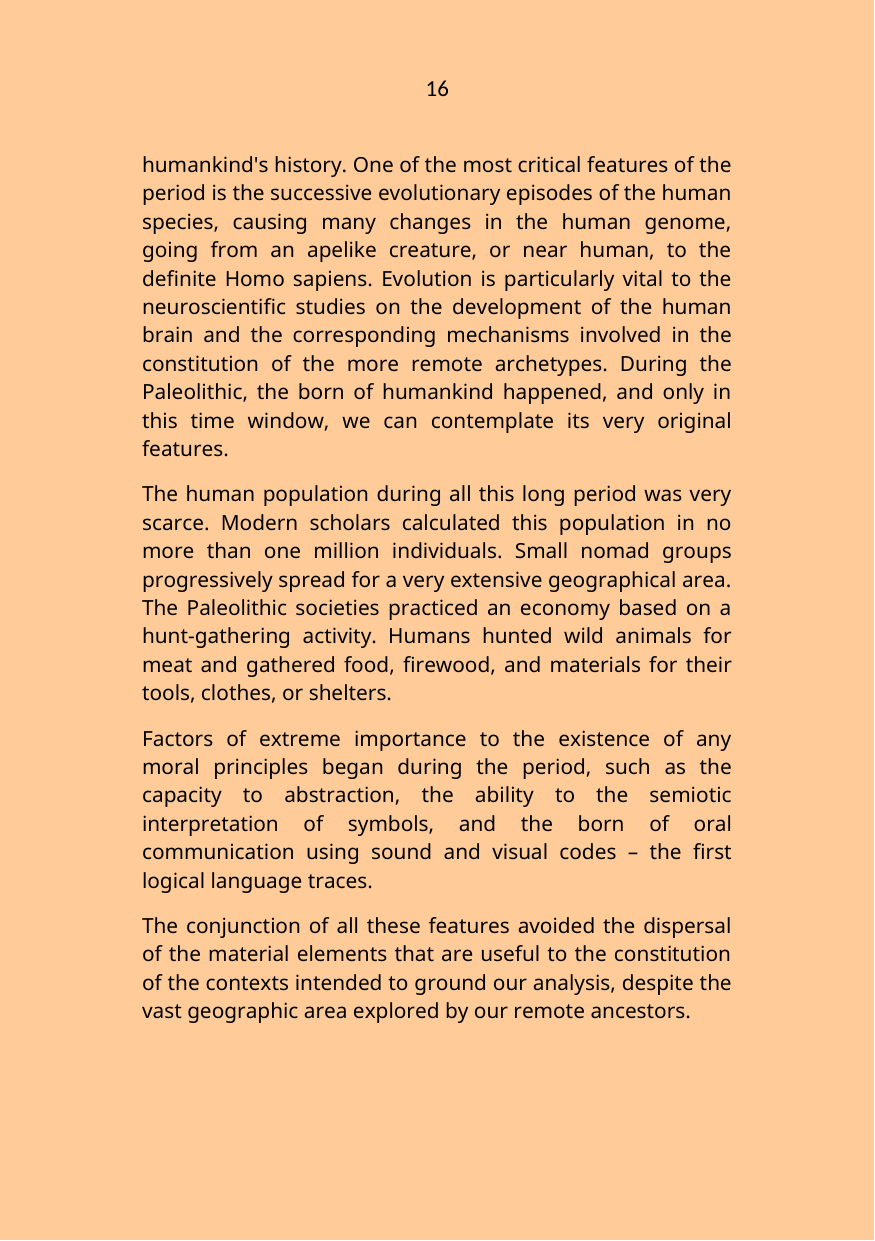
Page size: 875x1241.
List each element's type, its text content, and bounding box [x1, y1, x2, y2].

text The conjunction of all these features avoided the dispersal of the material elements that are useful to the constitution of the contexts intended to ground our analysis, despite the vast geographic area explored by our remote ancestors. [142, 911, 732, 1025]
text The human population during all this long period was very scarce. Modern scholars calculated this population in no more than one million individuals. Small nomad groups progressively spread for a very extensive geographical area. The Paleolithic societies practiced an economy based on a hunt-gathering activity. Humans hunted wild animals for meat and gathered food, firewood, and materials for their tools, clothes, or shelters. [142, 479, 732, 707]
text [142, 150, 732, 463]
text Factors of extreme importance to the existence of any moral principles began during the period, such as the capacity to abstraction, the ability to the semiotic interpretation of symbols, and the born of oral communication using sound and visual codes – the first logical language traces. [142, 724, 732, 894]
